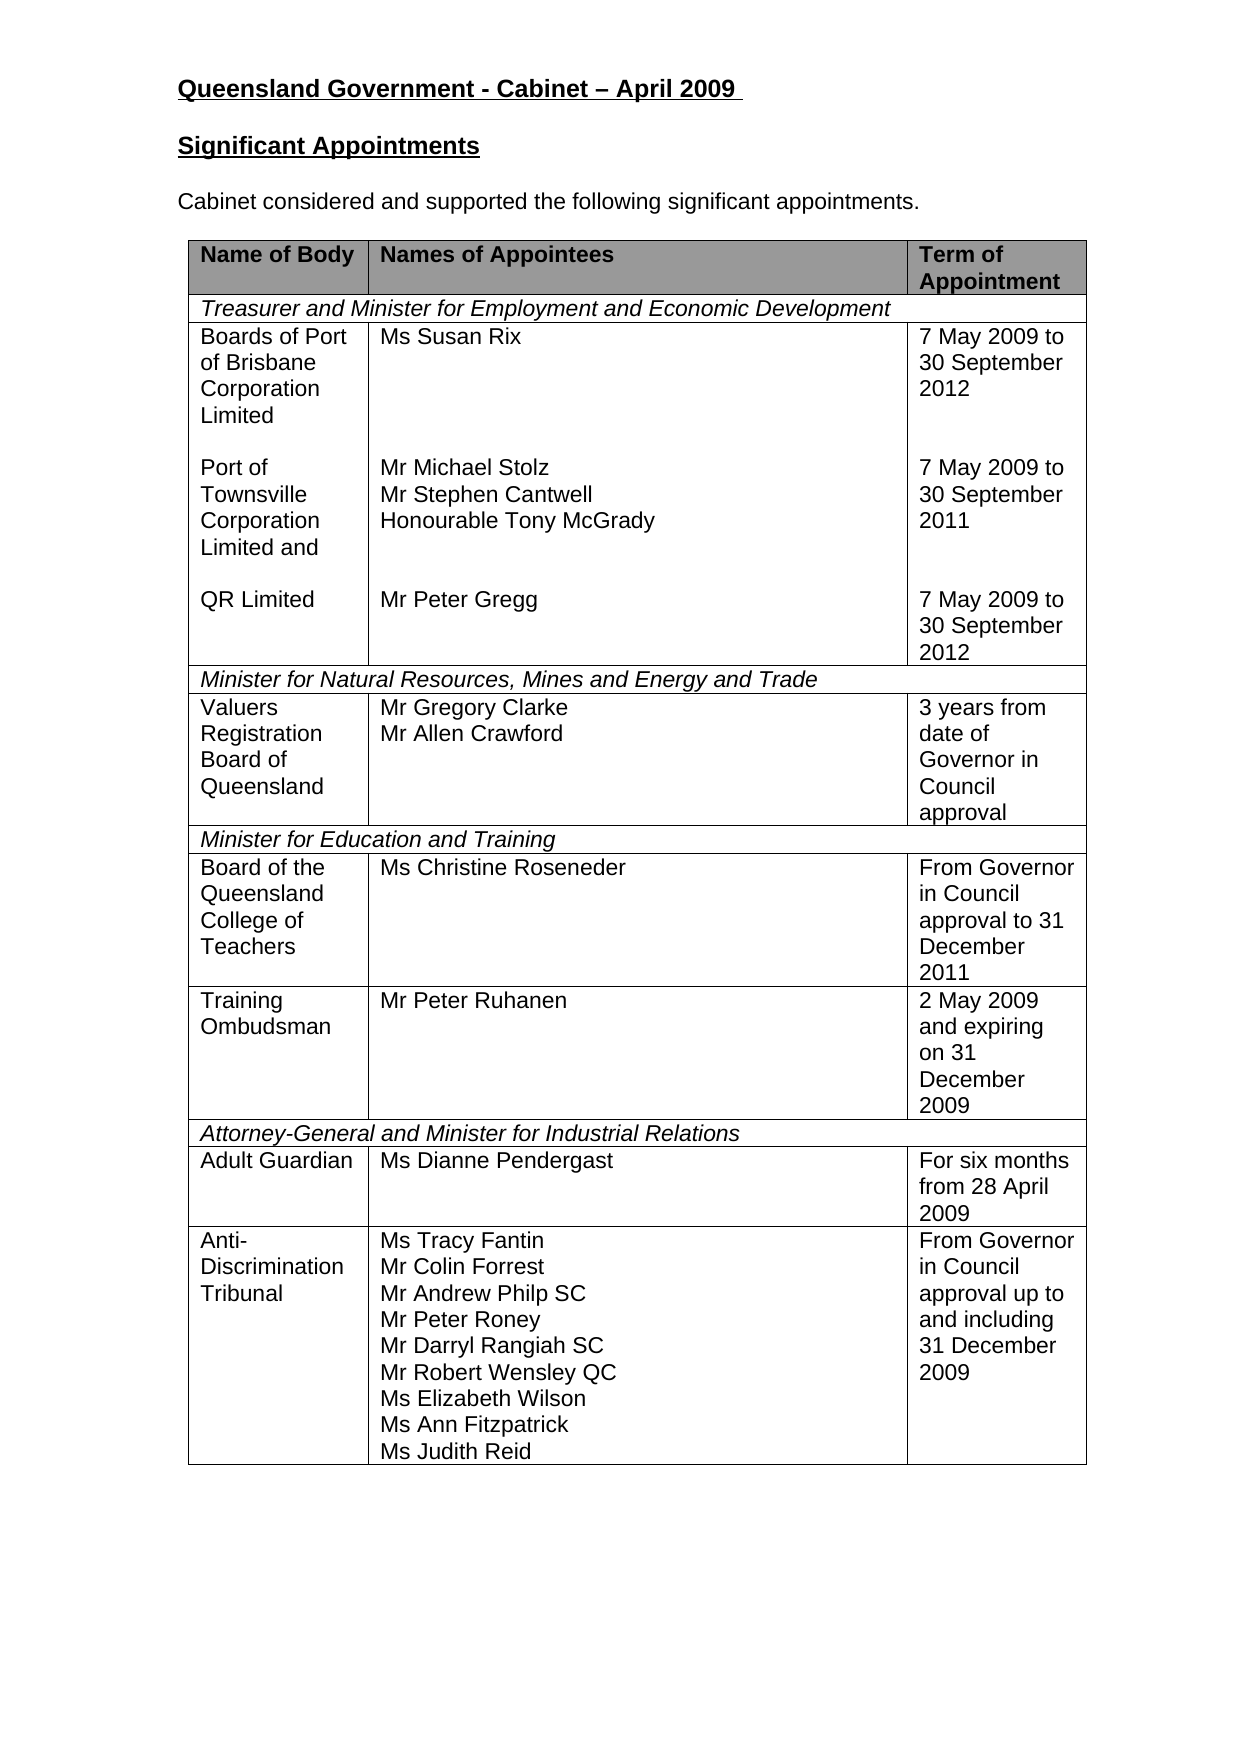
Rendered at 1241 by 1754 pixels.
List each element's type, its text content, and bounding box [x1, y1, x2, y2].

table_cell For six months from 28 April 2009 [908, 1147, 1086, 1226]
table_cell Ms Dianne Pendergast [369, 1147, 907, 1226]
table_header Term of Appointment [908, 241, 1086, 294]
table_cell 2 May 2009 and expiring on 31 December 2009 [908, 987, 1086, 1118]
table_header Names of Appointees [369, 241, 907, 294]
table_cell Anti-Discrimination Tribunal [189, 1227, 368, 1464]
table_cell Mr Peter Ruhanen [369, 987, 907, 1118]
table_cell Treasurer and Minister for Employment and Economic Develoent [189, 295, 1086, 322]
table_cell 7 May 2009 to 30 September 2012 7 May 2009 to 30 September 2011 7 May 2009 to 30 September 2012 [908, 323, 1086, 665]
table_cell Board of the of Teachers [189, 854, 368, 986]
table_cell Training Ombudsman [189, 987, 368, 1118]
table_cell Mr Gregory Clarke Mr Allen Crawford [369, 694, 907, 825]
table_cell Ms Susan Rix Mr Michael Stolz Mr Stephen Cantwell Honourable Tony McGrady Mr Peter Gregg [369, 323, 907, 665]
table_cell Ms Tracy Fantin Mr Colin Forrest Mr Andrew Philp SC Mr Peter Roney Mr Darryl Rangiah SC Mr Robert Wensley QC Ms Elizabeth Wilson Ms Ann Fitzpatrick Ms Judith Reid [369, 1227, 907, 1464]
table_cell Minister for Education and Training [189, 826, 1086, 853]
table_header Name of Body [189, 241, 368, 294]
table_cell Valuers Registration Board of Queensland [189, 694, 368, 825]
table_cell From Governor in Council approval to 31 December 2011 [908, 854, 1086, 986]
table_cell Boards of Port of Brisbane Corporation Limited Port of Townsville Corporation Limited and QR Limited [189, 323, 368, 665]
table_cell Ms Christine Roseneder [369, 854, 907, 986]
table_cell Attorney-General and Minister for Industrial Relations [189, 1120, 1086, 1146]
text Cabinet considered and supported the following significant appointments. [177, 188, 1063, 214]
table_cell Minister for Natural Resources, Mines and Energy and Trade [189, 666, 1086, 693]
table_cell 3 years from date of Governor in Council approval [908, 694, 1086, 825]
table_cell From Governor in Council approval up to and including 31 December 2009 [908, 1227, 1086, 1464]
table_cell Adult Guardian [189, 1147, 368, 1226]
